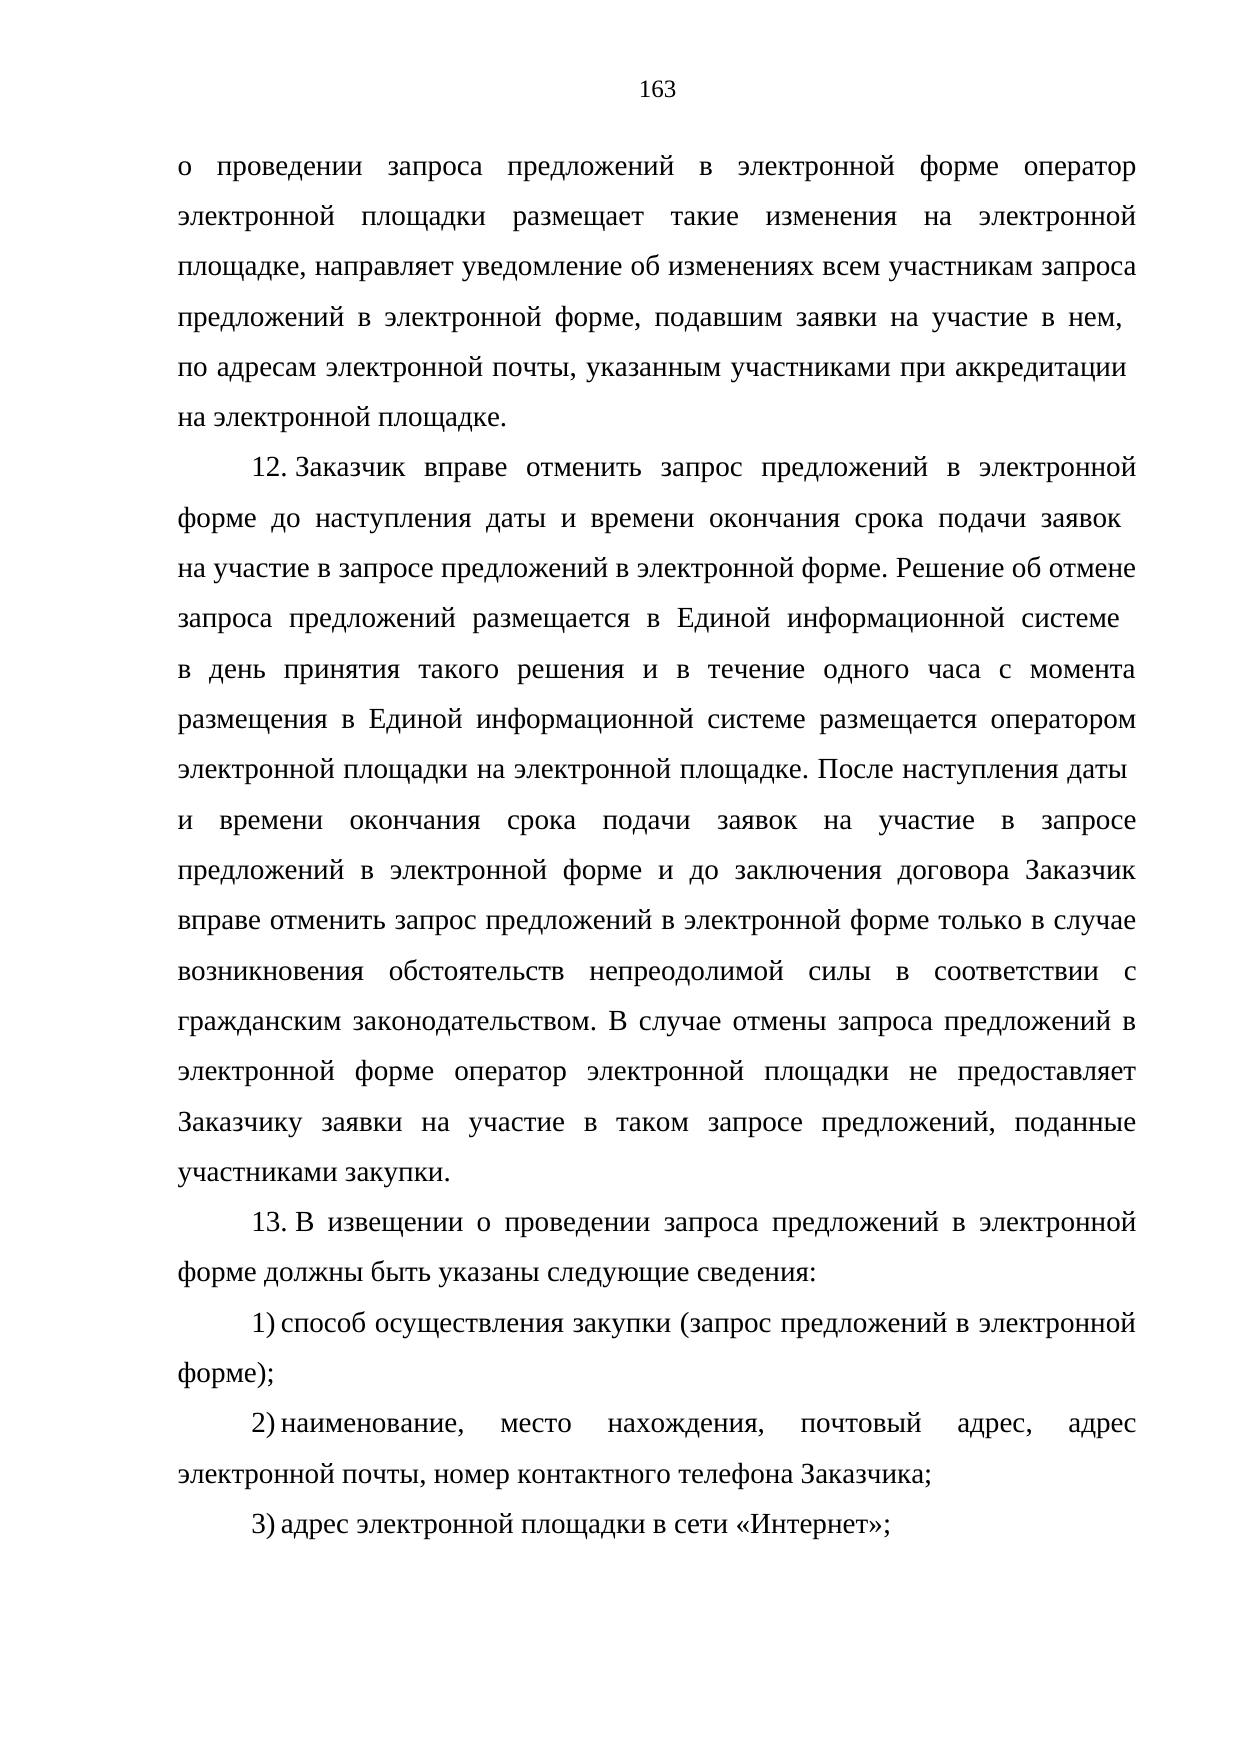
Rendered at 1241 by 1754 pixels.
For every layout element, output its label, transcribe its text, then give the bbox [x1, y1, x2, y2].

list адрес электронной площадки в сети «Интернет»; [177, 1506, 1137, 1540]
text 13. В извещении о проведении запроса предложений в электронной форме должны быть указаны следующие сведения: [177, 1204, 1137, 1288]
list наименование, место нахождения, почтовый адрес, адрес электронной почты, номер контактного телефона Заказчика; [177, 1406, 1137, 1489]
text 12. Заказчик вправе отменить запрос предложений в электронной форме до наступления даты и времени окончания срока подачи заявок на участие в запросе предложений в электронной форме. Решение об отмене запроса предложений размещается в Единой информационной системе в день принятия такого решения и в течение одного часа с момента размещения в Единой информационной системе размещается оператором электронной площадки на электронной площадке. После наступления даты и времени окончания срока подачи заявок на участие в запросе предложений в электронной форме и до заключения договора Заказчик вправе отменить запрос предложений в электронной форме только в случае возникновения обстоятельств непреодолимой силы в соответствии с гражданским законодательством. В случае отмены запроса предложений в электронной форме оператор электронной площадки не предоставляет Заказчику заявки на участие в таком запросе предложений, поданные участниками закупки. [177, 449, 1137, 1187]
list способ осуществления закупки (запрос предложений в электронной форме); [177, 1305, 1137, 1389]
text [177, 148, 1137, 433]
